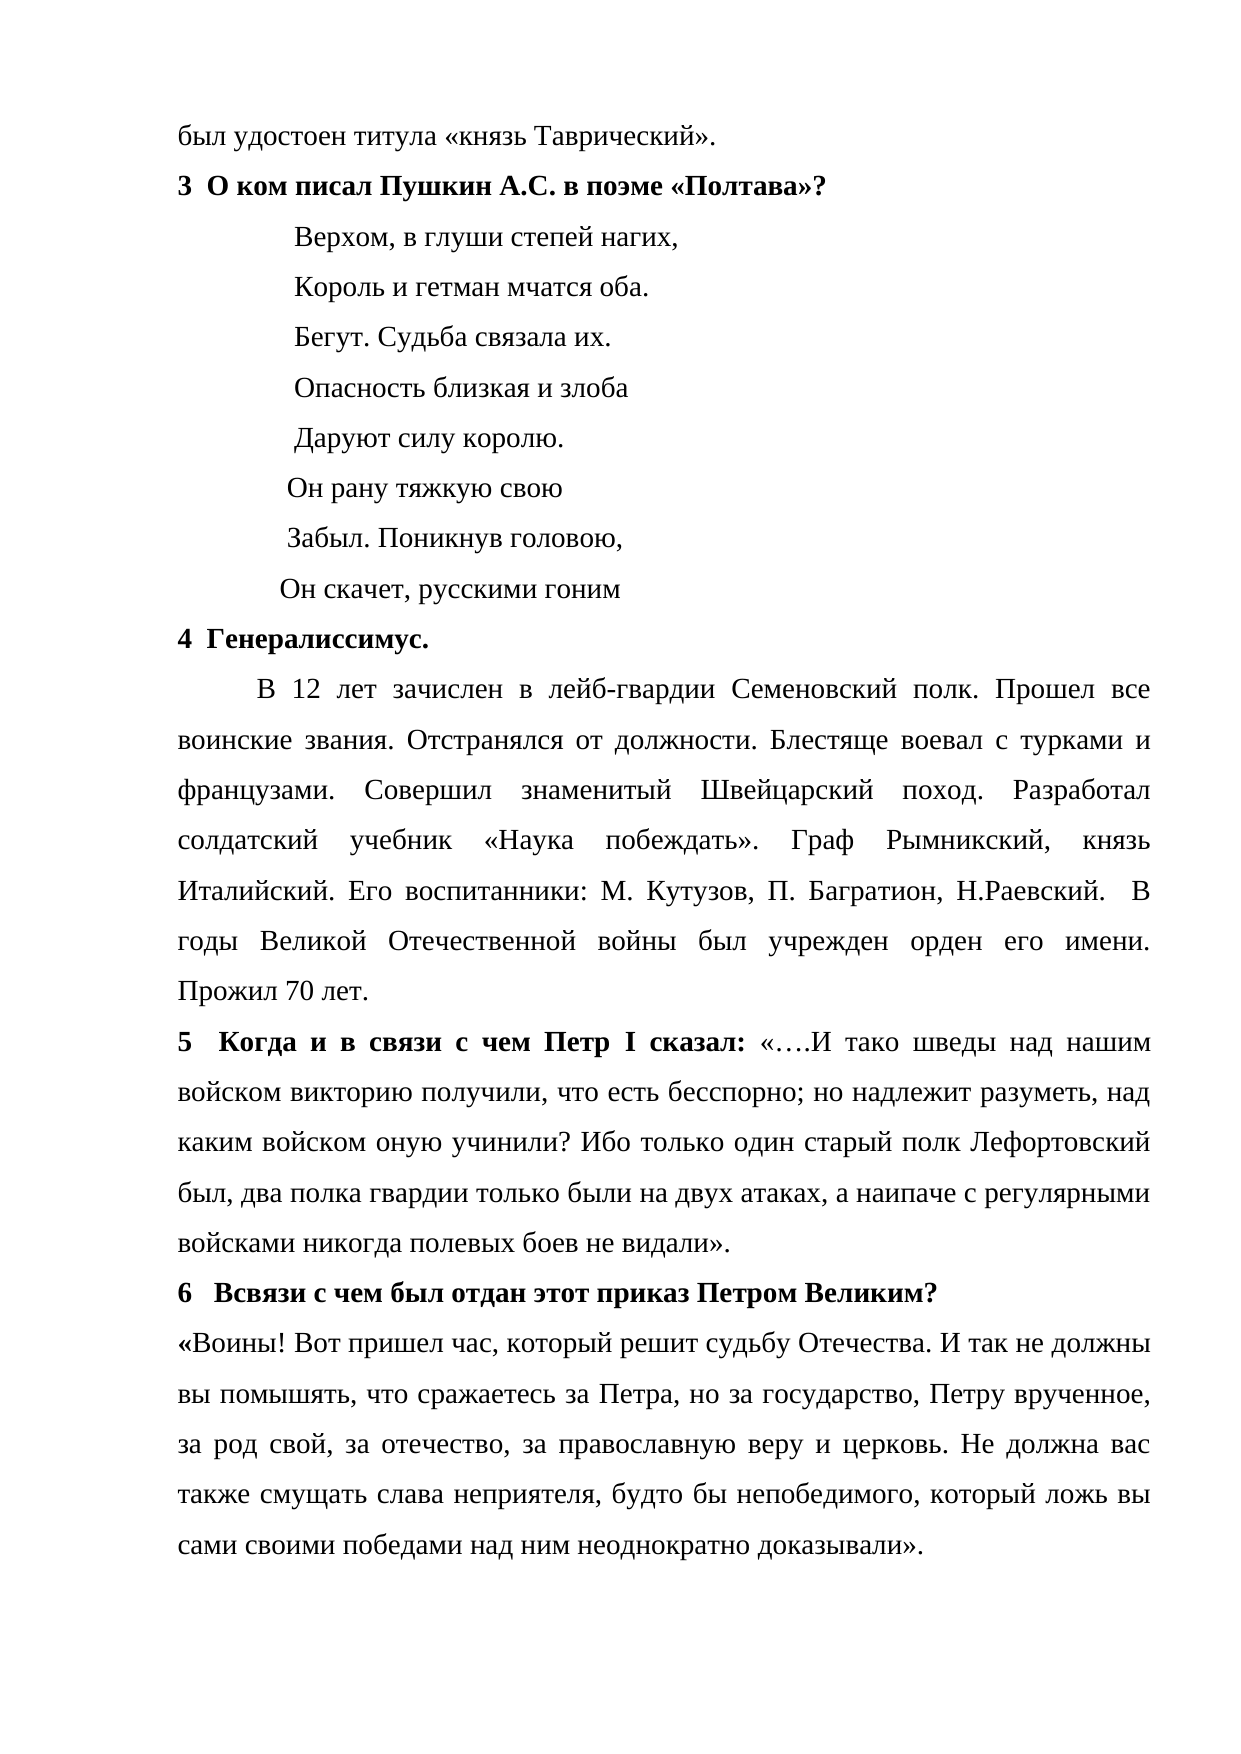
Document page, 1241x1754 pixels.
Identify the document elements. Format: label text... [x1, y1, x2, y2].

text Он скачет, русскими гоним [177, 571, 1152, 604]
text Даруют силу королю. [177, 420, 1152, 453]
text Бегут. Судьба связала их. [177, 319, 1152, 353]
text 3 О ком писал Пушкин А.С. в поэме «Полтава»? [177, 168, 1152, 202]
text Опасность близкая и злоба [177, 370, 1152, 403]
text Король и гетман мчатся оба. [177, 269, 1152, 303]
text Забыл. Поникнув головою, [177, 521, 1152, 554]
text 4 Генералиссимус. [177, 621, 1152, 655]
text Верхом, в глуши степей нагих, [177, 219, 1152, 252]
text был удостоен титула «князь Таврический». [177, 118, 1152, 152]
text Он рану тяжкую свою [177, 470, 1152, 504]
text 6 Всвязи с чем был отдан этот приказ Петром Великим? [177, 1275, 1152, 1309]
text «Воины! Вот пришел час, который решит судьбу Отечества. И так не должны вы помышять, что сражаетесь за Петра, но за государство, Петру врученное, за род свой, за отечество, за православную веру и церковь. Не должна вас также смущать слава неприятеля, будто бы непобедимого, который ложь вы сами своими победами над ним неоднократно доказывали». [177, 1326, 1152, 1560]
text В 12 лет зачислен в лейб-гвардии Семеновский полк. Прошел все воинские звания. Отстранялся от должности. Блестяще воевал с турками и французами. Совершил знаменитый Швейцарский поход. Разработал солдатский учебник «Наука побеждать». Граф Рымникский, князь Италийский. Его воспитанники: М. Кутузов, П. Багратион, Н.Раевский. В годы Великой Отечественной войны был учрежден орден его имени. Прожил 70 лет. [177, 672, 1152, 1007]
text 5 Когда и в связи с чем Петр I сказал: «….И тако шведы над нашим войском викторию получили, что есть бесспорно; но надлежит разуметь, над каким войском оную учинили? Ибо только один старый полк Лефортовский был, два полка гвардии только были на двух атаках, а наипаче с регулярными войсками никогда полевых боев не видали». [177, 1024, 1152, 1258]
